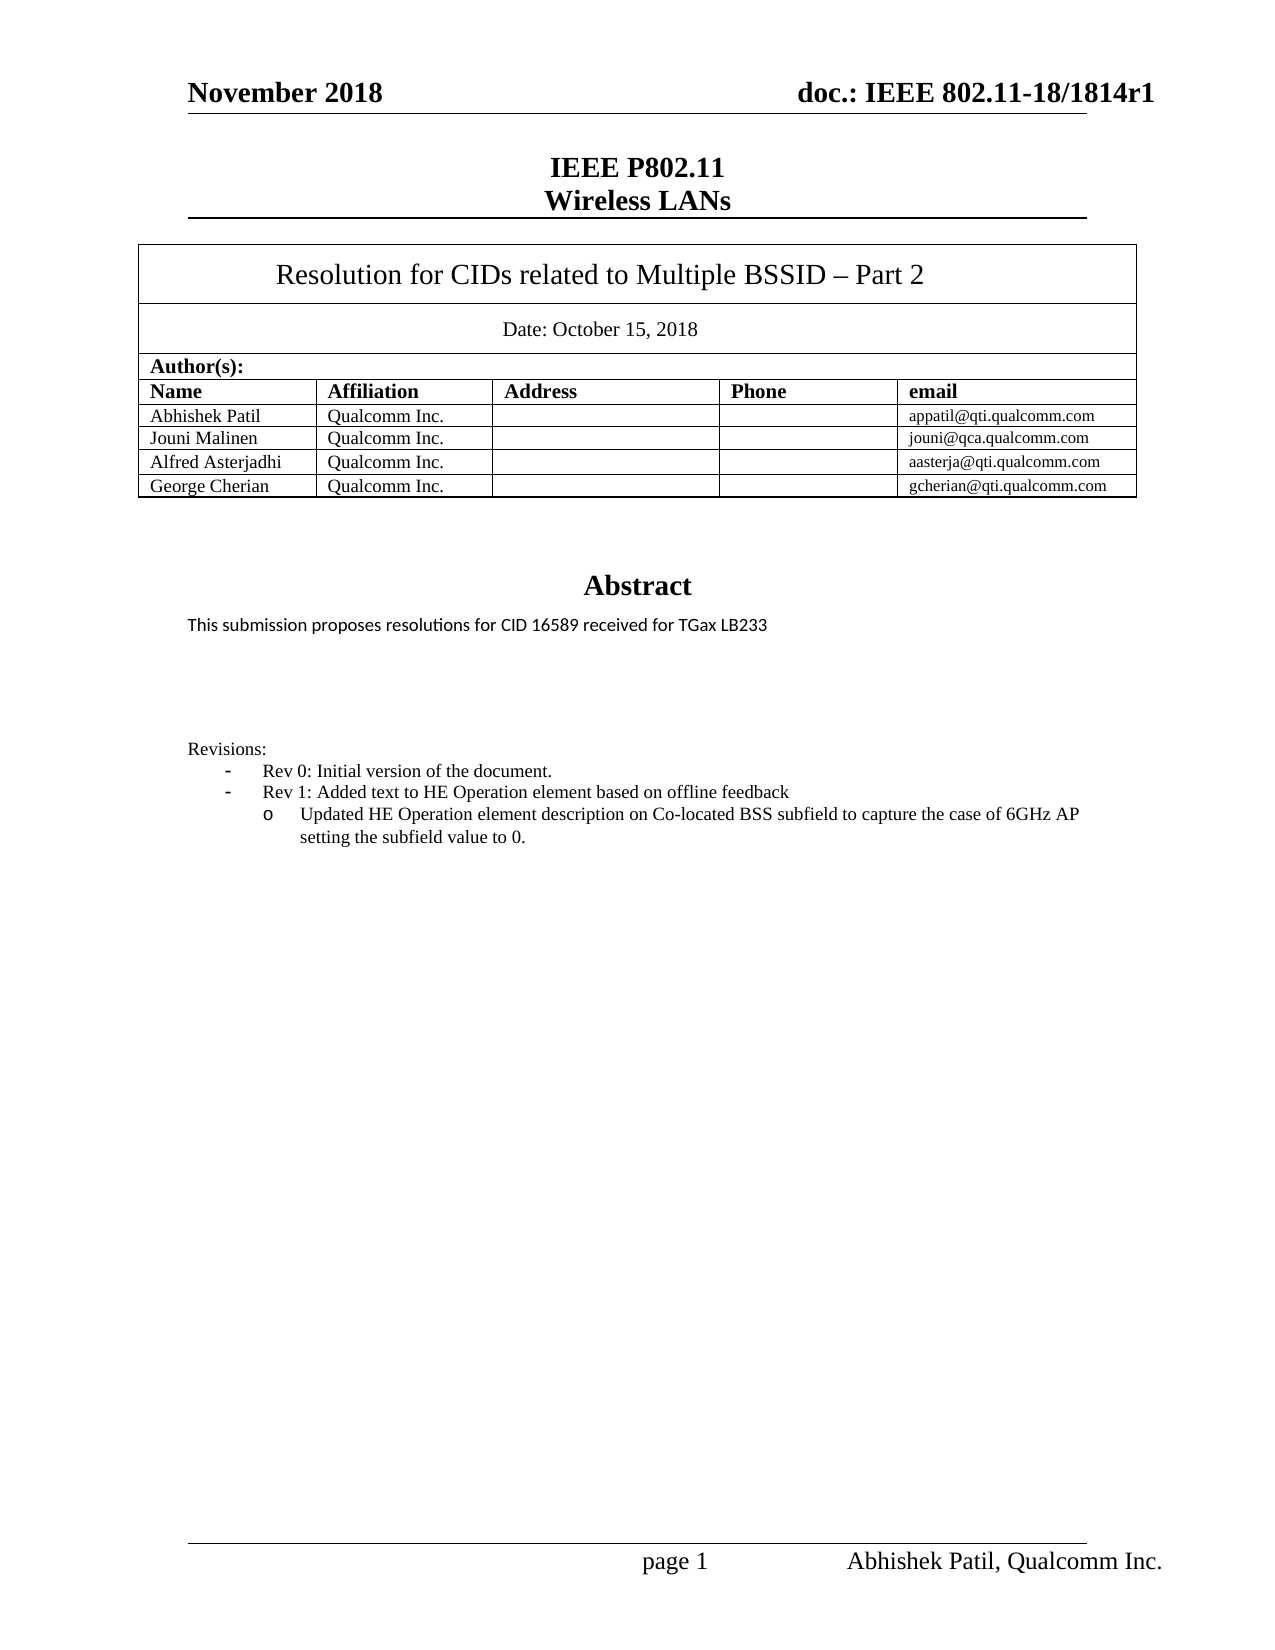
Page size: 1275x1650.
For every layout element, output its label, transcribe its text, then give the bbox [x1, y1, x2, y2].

table_cell Address [493, 380, 719, 403]
table_cell [493, 405, 719, 426]
text Revisions: [187, 738, 1087, 759]
table_cell aasterja@qti.qualcomm.com [898, 450, 1136, 474]
table_cell [720, 475, 897, 496]
table_cell Abhishek Patil [139, 405, 316, 426]
table_cell Name [139, 380, 316, 403]
table_cell [720, 450, 897, 474]
table_cell [493, 427, 719, 449]
text Abstract [187, 568, 1087, 601]
table_cell Phone [720, 380, 897, 403]
table_cell [720, 427, 897, 449]
table_cell Jouni Malinen [139, 427, 316, 449]
list Rev 0: Initial version of the document. [225, 759, 1087, 781]
table_cell [493, 450, 719, 474]
table_header Resolution for CIDs related to Multiple BSSID – Part 2 [139, 245, 1136, 303]
table_cell Affiliation [317, 380, 492, 403]
table_cell email [898, 380, 1136, 403]
table_cell Author(s): [139, 354, 1136, 378]
table_cell appatil@qti.qualcomm.com [898, 405, 1136, 426]
table_cell George Cherian [139, 475, 316, 496]
table_cell jouni@qca.qualcomm.com [898, 427, 1136, 449]
list Rev 1: Added text to HE Operation element based on offline feedback [225, 781, 1087, 803]
table_cell [493, 475, 719, 496]
table_cell Qualcomm Inc. [317, 405, 492, 426]
text This submission proposes resolutions for CID 16589 received for TGax LB233 [187, 614, 1087, 637]
text IEEE P802.11 Wireless LANs [187, 150, 1087, 219]
table_cell Qualcomm Inc. [317, 450, 492, 474]
table_cell Date: October 15, 2018 [139, 304, 1136, 353]
list Updated HE Operation element description on Co-located BSS subfield to capture the case of 6GHz AP setting the subfield value to 0. [262, 803, 1087, 847]
table_cell Qualcomm Inc. [317, 475, 492, 496]
table_cell [720, 405, 897, 426]
table_cell Alfred Asterjadhi [139, 450, 316, 474]
table_cell Qualcomm Inc. [317, 427, 492, 449]
table_cell gcherian@qti.qualcomm.com [898, 475, 1136, 496]
